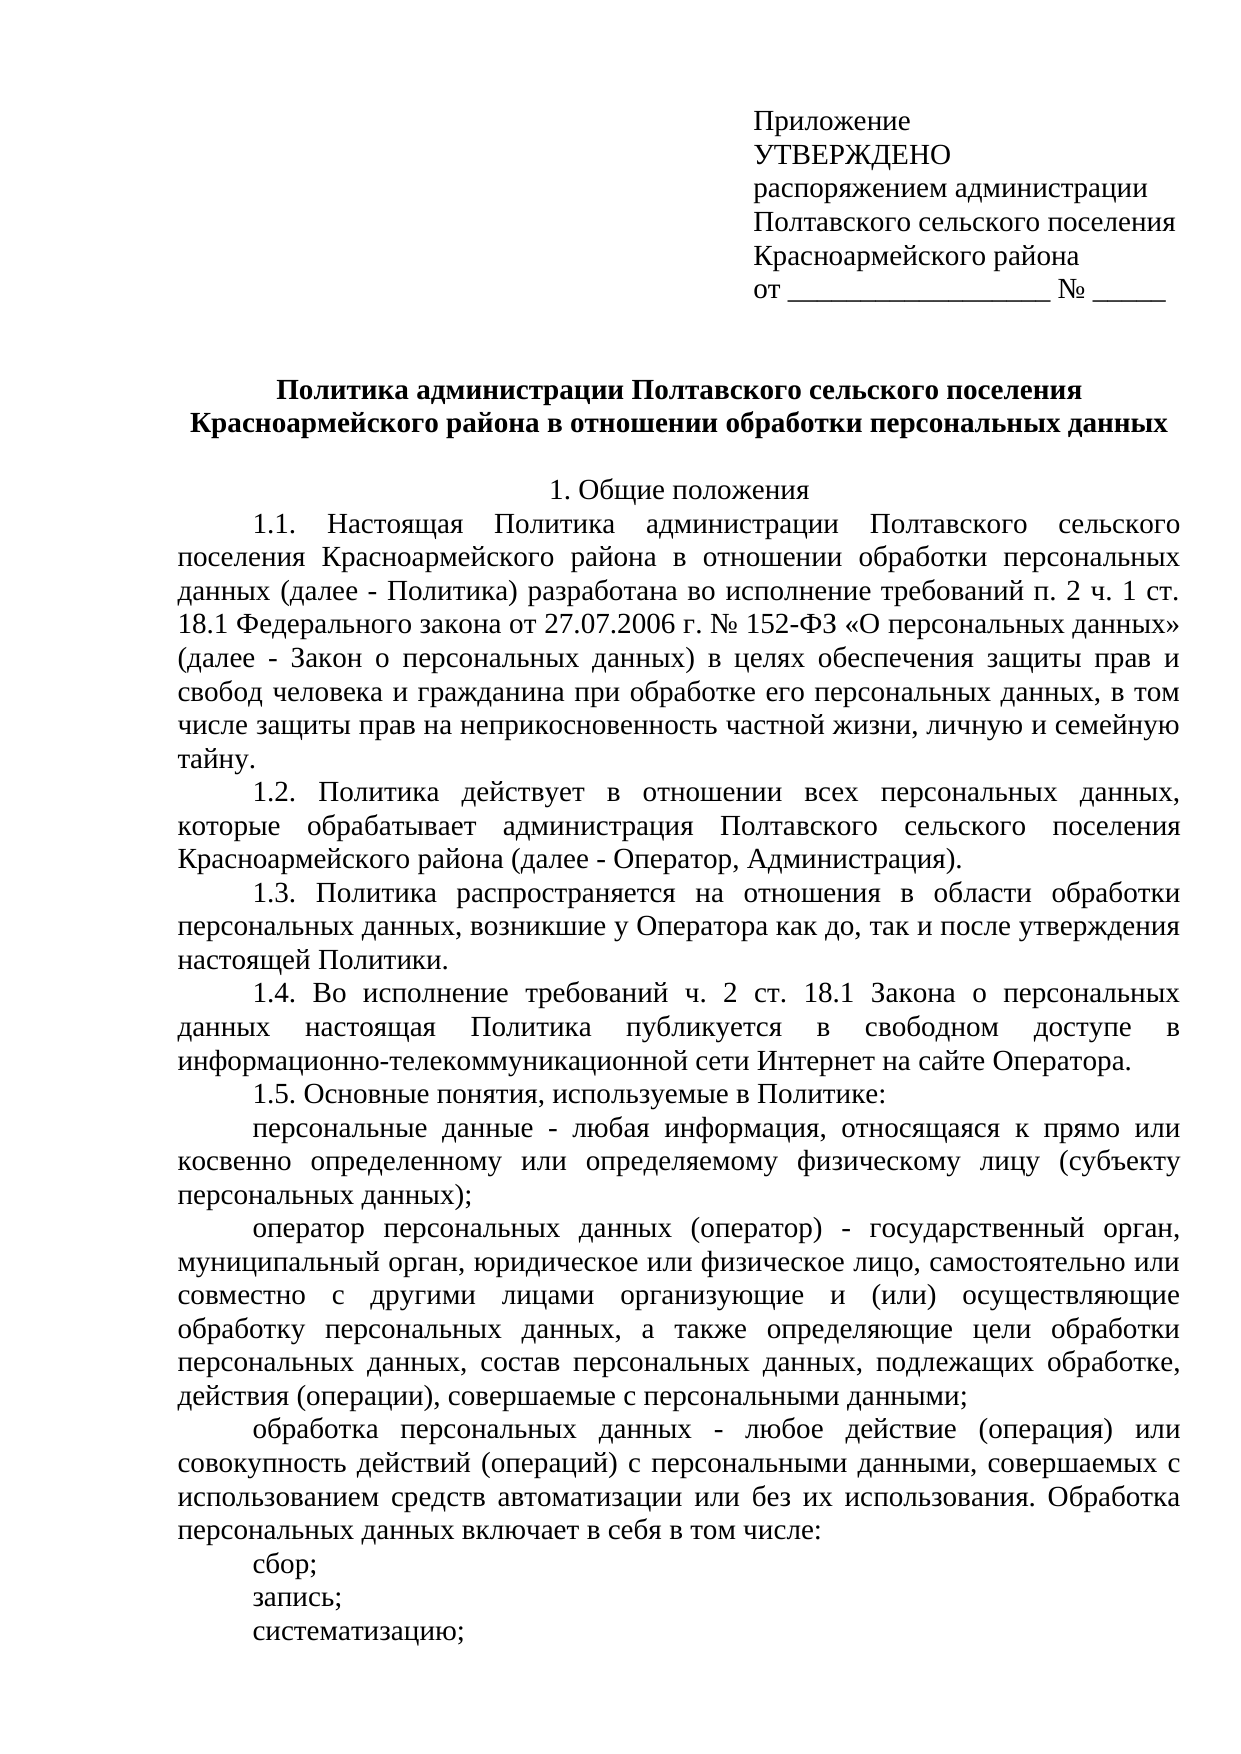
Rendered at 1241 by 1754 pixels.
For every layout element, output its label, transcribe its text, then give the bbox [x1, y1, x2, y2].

text 1.1. Настоящая Политика администрации Полтавского сельского поселения Красноармейского района в отношении обработки персональных данных (далее - Политика) разработана во исполнение требований п. 2 ч. 1 ст. 18.1 Федерального закона от 27.07.2006 г. № 152-ФЗ «О персональных данных» (далее - Закон о персональных данных) в целях обеспечения защиты прав и свобод человека и гражданина при обработке его персональных данных, в том числе защиты прав на неприкосновенность частной жизни, личную и семейную тайну. [177, 506, 1181, 774]
text Красноармейского района в отношении обработки персональных данных [177, 405, 1181, 439]
text Политика администрации Полтавского сельского поселения [177, 372, 1181, 405]
text сбор; [177, 1546, 1181, 1579]
text 1.5. Основные понятия, используемые в Политике: [177, 1076, 1181, 1110]
text 1.2. Политика действует в отношении всех персональных данных, которые обрабатывает администрация Полтавского сельского поселения Красноармейского района (далее - Оператор, Администрация). [177, 774, 1181, 875]
text запись; [177, 1579, 1181, 1613]
text 1.4. Во исполнение требований ч. 2 ст. 18.1 Закона о персональных данных настоящая Политика публикуется в свободном доступе в информационно-телекоммуникационной сети Интернет на сайте Оператора. [177, 976, 1181, 1076]
text персональные данные - любая информация, относящаяся к прямо или косвенно определенному или определяемому физическому лицу (субъекту персональных данных); [177, 1110, 1181, 1210]
text оператор персональных данных (оператор) - государственный орган, муниципальный орган, юридическое или физическое лицо, самостоятельно или совместно с другими лицами организующие и (или) осуществляющие обработку персональных данных, а также определяющие цели обработки персональных данных, состав персональных данных, подлежащих обработке, действия (операции), совершаемые с персональными данными; [177, 1210, 1181, 1412]
text 1.3. Политика распространяется на отношения в области обработки персональных данных, возникшие у Оператора как до, так и после утверждения настоящей Политики. [177, 875, 1181, 976]
text Приложение [753, 103, 1181, 137]
text систематизацию; [177, 1613, 1181, 1646]
text 1. Общие положения [177, 472, 1181, 506]
text УТВЕРЖДЕНО распоряжением администрации Полтавского сельского поселения Красноармейского района от __________________ № _____ [753, 137, 1181, 305]
text обработка персональных данных - любое действие (операция) или совокупность действий (операций) с персональными данными, совершаемых с использованием средств автоматизации или без их использования. Обработка персональных данных включает в себя в том числе: [177, 1412, 1181, 1546]
